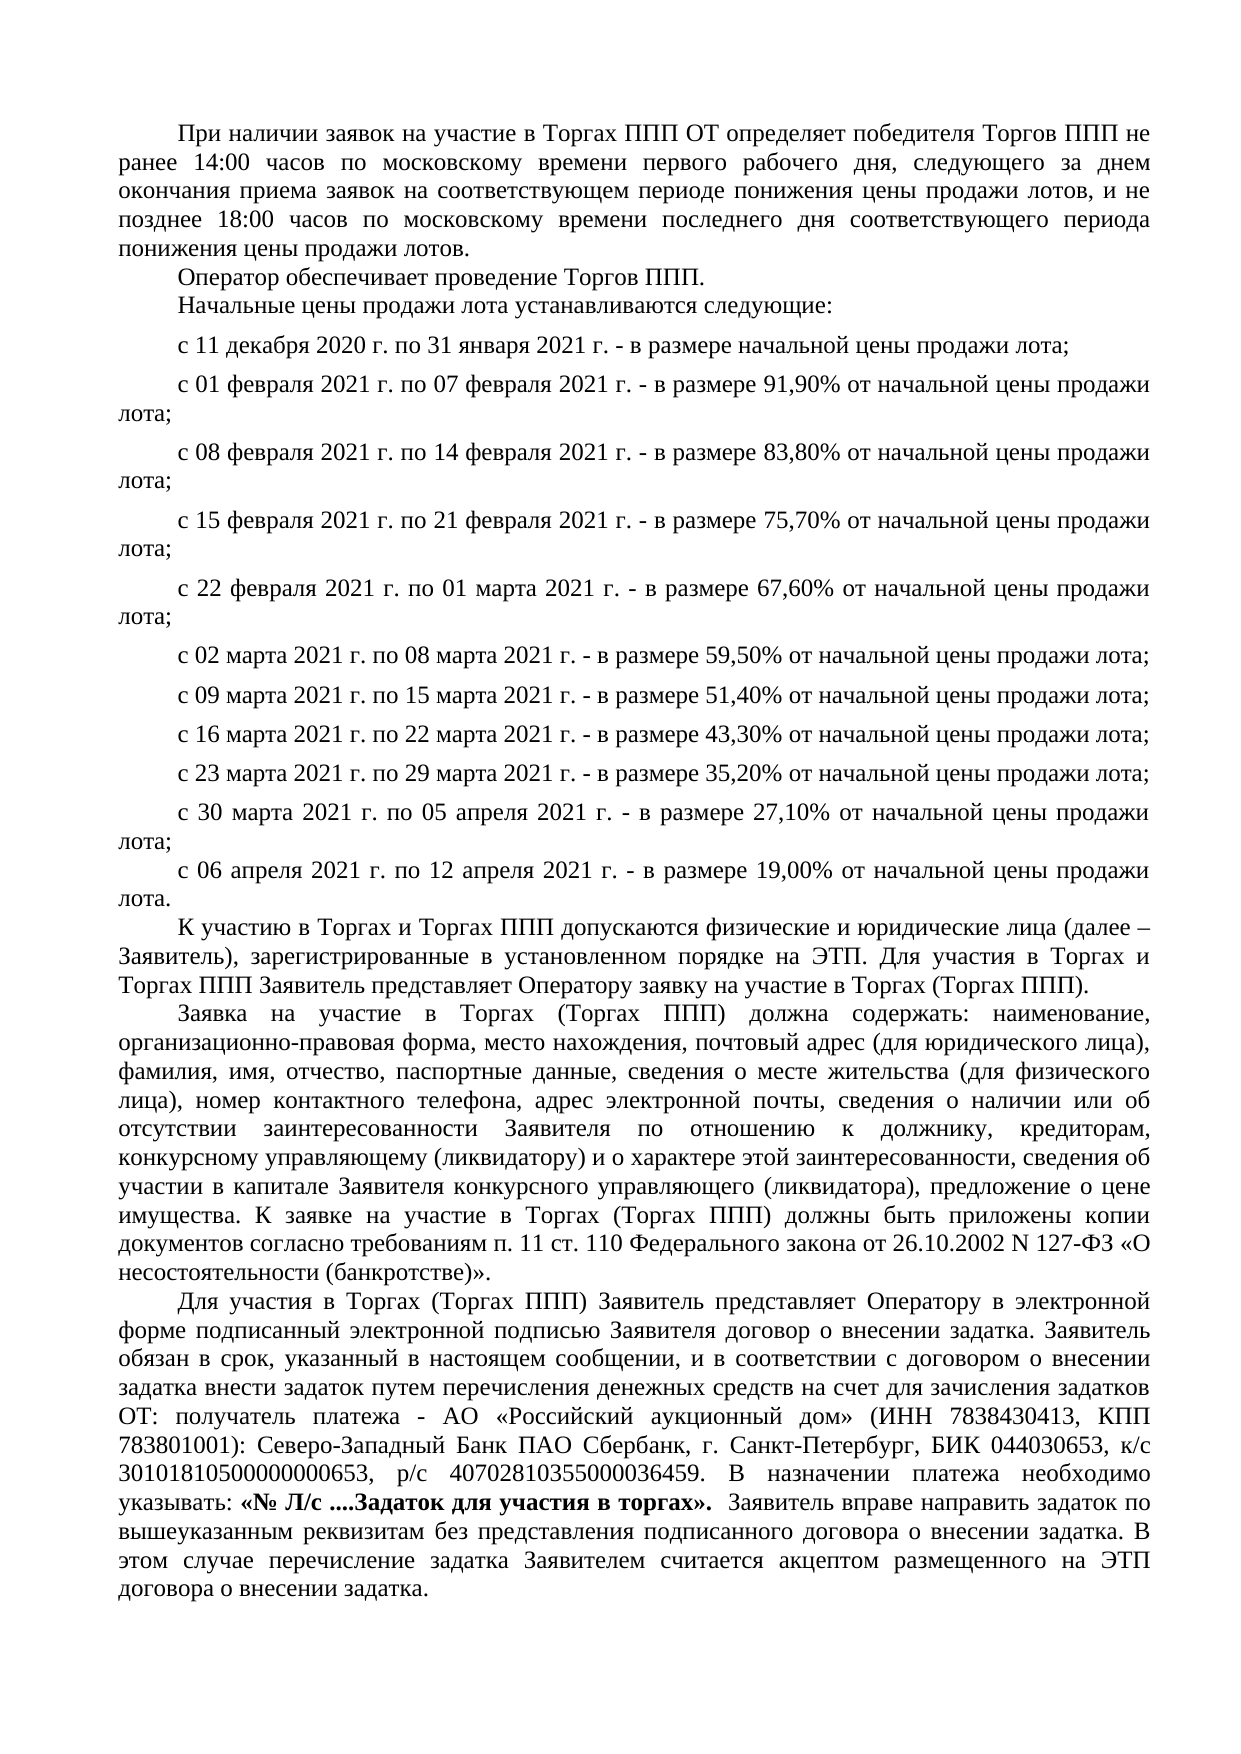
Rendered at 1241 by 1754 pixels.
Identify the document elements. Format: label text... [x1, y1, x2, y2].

text Заявка на участие в Торгах (Торгах ППП) должна содержать: наименование, организационно-правовая форма, место нахождения, почтовый адрес (для юридического лица), фамилия, имя, отчество, паспортные данные, сведения о месте жительства (для физического лица), номер контактного телефона, адрес электронной почты, сведения о наличии или об отсутствии заинтересованности Заявителя по отношению к должнику, кредиторам, конкурсному управляющему (ликвидатору) и о характере этой заинтересованности, сведения об участии в капитале Заявителя конкурсного управляющего (ликвидатора), предложение о цене имущества. К заявке на участие в Торгах (Торгах ППП) должны быть приложены копии документов согласно требованиям п. 11 ст. 110 Федерального закона от 26.10.2002 N 127-ФЗ «О несостоятельности (банкротстве)». [118, 998, 1151, 1286]
text с 23 марта 2021 г. по 29 марта 2021 г. - в размере 35,20% от начальной цены продажи лота; [118, 758, 1151, 787]
text с 08 февраля 2021 г. по 14 февраля 2021 г. - в размере 83,80% от начальной цены продажи лота; [118, 437, 1151, 494]
text с 02 марта 2021 г. по 08 марта 2021 г. - в размере 59,50% от начальной цены продажи лота; [118, 641, 1151, 669]
text с 16 марта 2021 г. по 22 марта 2021 г. - в размере 43,30% от начальной цены продажи лота; [118, 719, 1151, 748]
text Начальные цены продажи лота устанавливаются следующие: [118, 291, 1151, 319]
text Для участия в Торгах (Торгах ППП) Заявитель представляет Оператору в электронной форме подписанный электронной подписью Заявителя договор о внесении задатка. Заявитель обязан в срок, указанный в настоящем сообщении, и в соответствии с договором о внесении задатка внести задаток путем перечисления денежных средств на счет для зачисления задатков ОТ: получатель платежа - АО «Российский аукционный дом» (ИНН 7838430413, КПП 783801001): Северо-Западный Банк ПАО Сбербанк, г. Санкт-Петербург, БИК 044030653, к/с 30101810500000000653, р/с 40702810355000036459. В назначении платежа необходимо указывать: «№ Л/с ....Задаток для участия в торгах». Заявитель вправе направить задаток по вышеуказанным реквизитам без представления подписанного договора о внесении задатка. В этом случае перечисление задатка Заявителем считается акцептом размещенного на ЭТП договора о внесении задатка. [118, 1286, 1151, 1602]
text При наличии заявок на участие в Торгах ППП ОТ определяет победителя Торгов ППП не ранее 14:00 часов по московскому времени первого рабочего дня, следующего за днем окончания приема заявок на соответствующем периоде понижения цены продажи лотов, и не позднее 18:00 часов по московскому времени последнего дня соответствующего периода понижения цены продажи лотов. [118, 118, 1151, 262]
text Оператор обеспечивает проведение Торгов ППП. [118, 262, 1151, 291]
text с 30 марта 2021 г. по 05 апреля 2021 г. - в размере 27,10% от начальной цены продажи лота; [118, 797, 1151, 855]
text с 06 апреля 2021 г. по 12 апреля 2021 г. - в размере 19,00% от начальной цены продажи лота. [118, 855, 1151, 912]
text с 22 февраля 2021 г. по 01 марта 2021 г. - в размере 67,60% от начальной цены продажи лота; [118, 573, 1151, 630]
text К участию в Торгах и Торгах ППП допускаются физические и юридические лица (далее – Заявитель), зарегистрированные в установленном порядке на ЭТП. Для участия в Торгах и Торгах ППП Заявитель представляет Оператору заявку на участие в Торгах (Торгах ППП). [118, 912, 1151, 998]
text с 15 февраля 2021 г. по 21 февраля 2021 г. - в размере 75,70% от начальной цены продажи лота; [118, 505, 1151, 562]
text с 09 марта 2021 г. по 15 марта 2021 г. - в размере 51,40% от начальной цены продажи лота; [118, 680, 1151, 708]
text с 11 декабря 2020 г. по 31 января 2021 г. - в размере начальной цены продажи лота; [118, 330, 1151, 358]
text с 01 февраля 2021 г. по 07 февраля 2021 г. - в размере 91,90% от начальной цены продажи лота; [118, 369, 1151, 426]
